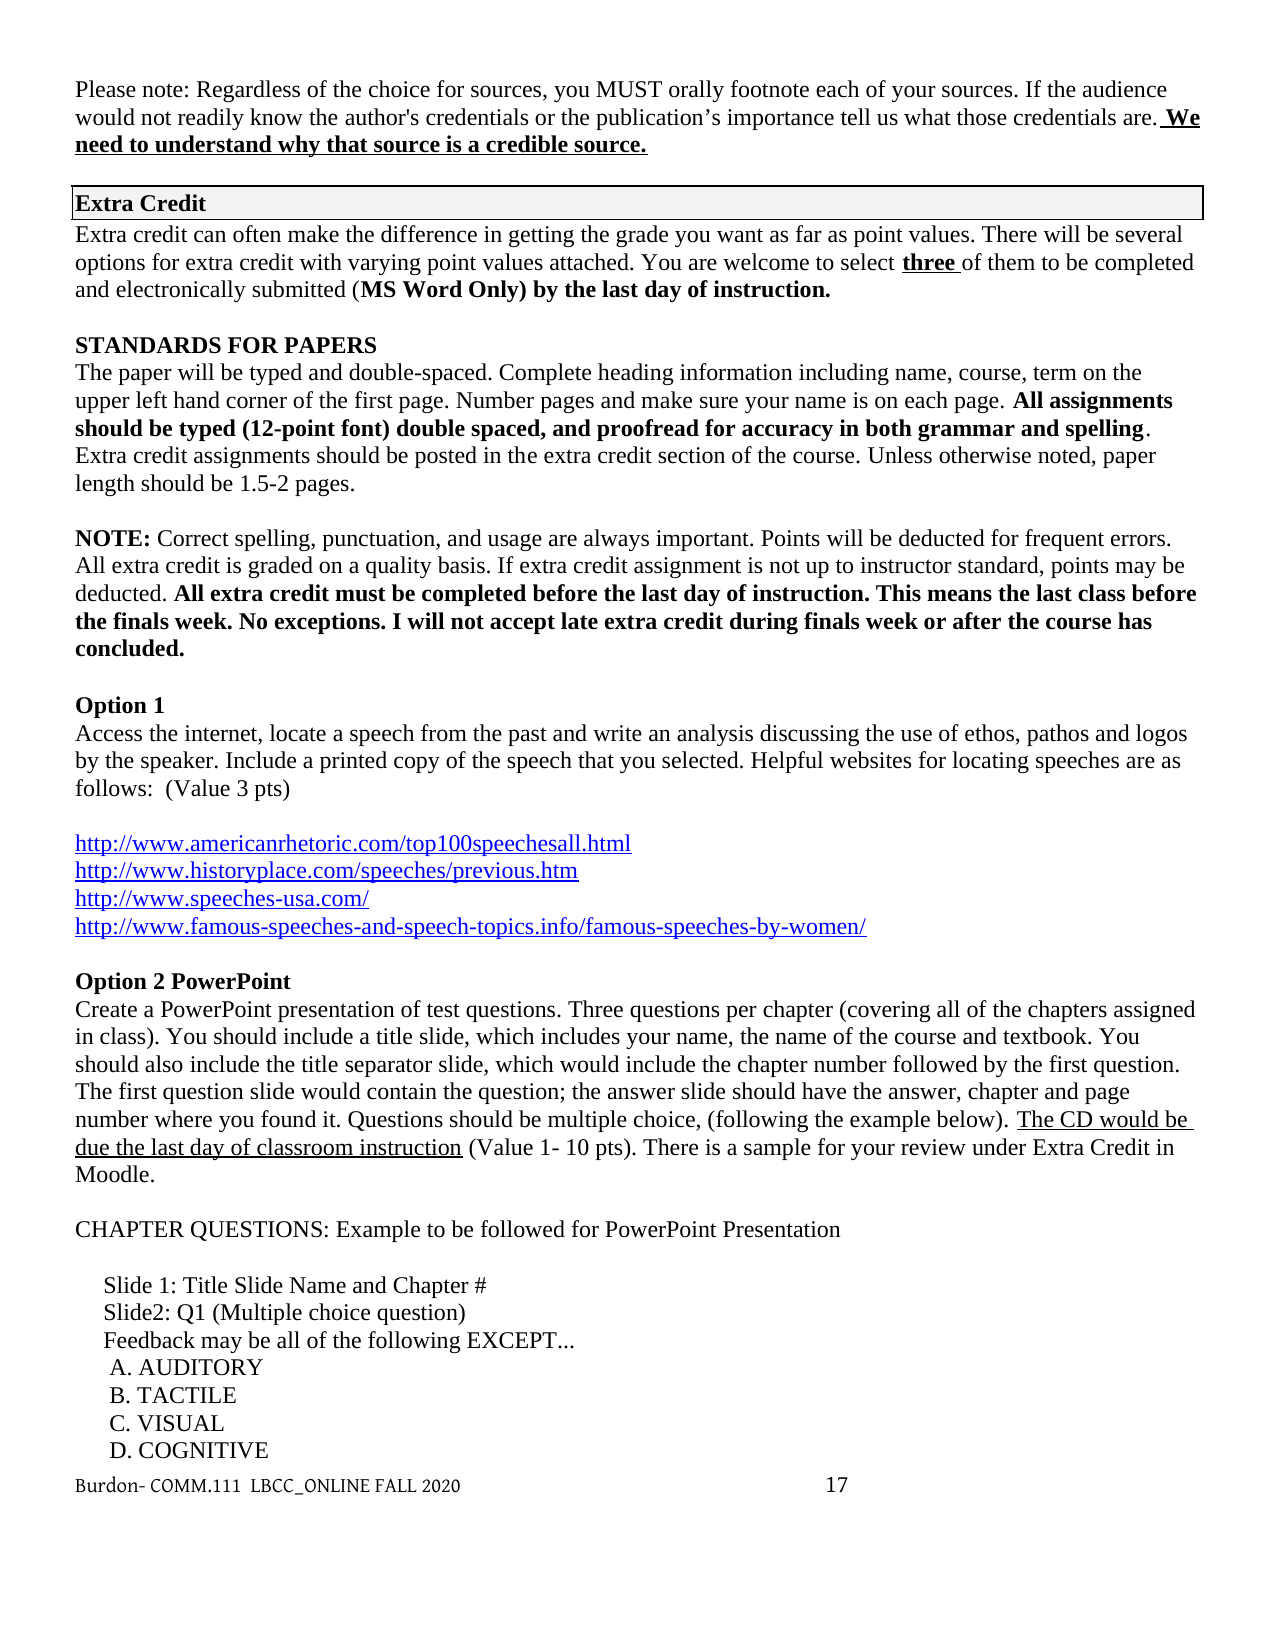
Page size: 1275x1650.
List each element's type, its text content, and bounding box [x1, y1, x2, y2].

text D. COGNITIVE [103, 1436, 1200, 1464]
text C. VISUAL [103, 1409, 1200, 1436]
text Option 2 PowerPoint [75, 967, 1200, 994]
text Create a PowerPoint presentation of test questions. Three questions per chapter (covering all of the chapters assigned in class). You should include a title slide, which includes your name, the name of the course and textbook. You should also include the title separator slide, which would include the chapter number followed by the first question. The first question slide would contain the question; the answer slide should have the answer, chapter and page number where you found it. Questions should be multiple choice, (following the example below). The CD would be due the last day of classroom instruction (Value 1- 10 pts). There is a sample for your review under Extra Credit in Moodle. [75, 994, 1200, 1188]
text Feedback may be all of the following EXCEPT... [103, 1326, 1200, 1353]
text Extra credit can often make the difference in getting the grade you want as far as point values. There will be several options for extra credit with varying point values attached. You are welcome to select three of them to be completed and electronically submitted (MS Word Only) by the last day of instruction. [75, 220, 1200, 303]
text STANDARDS FOR PAPERS The paper will be typed and double-spaced. Complete heading information including name, course, term on the upper left hand corner of the first page. Number pages and make sure your name is on each page. All assignments should be typed (12-point font) double spaced, and proofread for accuracy in both grammar and spelling. Extra credit assignments should be posted in the extra credit section of the course. Unless otherwise noted, paper length should be 1.5-2 pages. [75, 331, 1200, 496]
text http://www.speeches-usa.com/ [75, 884, 1200, 912]
text Slide2: Q1 (Multiple choice question) [75, 1298, 1200, 1326]
text Extra Credit [73, 187, 1202, 219]
text http://www.famous-speeches-and-speech-topics.info/famous-speeches-by-women/ [75, 912, 1200, 939]
text http://www.americanrhetoric.com/top100speechesall.html [75, 801, 1200, 857]
text A. AUDITORY [103, 1353, 1200, 1381]
text Please note: Regardless of the choice for sources, you MUST orally footnote each of your sources. If the audience would not readily know the author's credentials or the publication’s importance tell us what those credentials are. We need to understand why that source is a credible source. [75, 75, 1200, 158]
text Slide 1: Title Slide Name and Chapter # [75, 1271, 1200, 1298]
text CHAPTER QUESTIONS: Example to be followed for PowerPoint Presentation [75, 1215, 1200, 1243]
text http://www.historyplace.com/speeches/previous.htm [75, 857, 1200, 884]
text Option 1 Access the internet, locate a speech from the past and write an analysis discussing the use of ethos, pathos and logos by the speaker. Include a printed copy of the speech that you selected. Helpful websites for locating speeches are as follows: (Value 3 pts) [75, 691, 1200, 801]
text NOTE: Correct spelling, punctuation, and usage are always important. Points will be deducted for frequent errors. All extra credit is graded on a quality basis. If extra credit assignment is not up to instructor standard, points may be deducted. All extra credit must be completed before the last day of instruction. This means the last class before the finals week. No exceptions. I will not accept late extra credit during finals week or after the course has concluded. [75, 496, 1200, 691]
text B. TACTILE [103, 1381, 1200, 1409]
